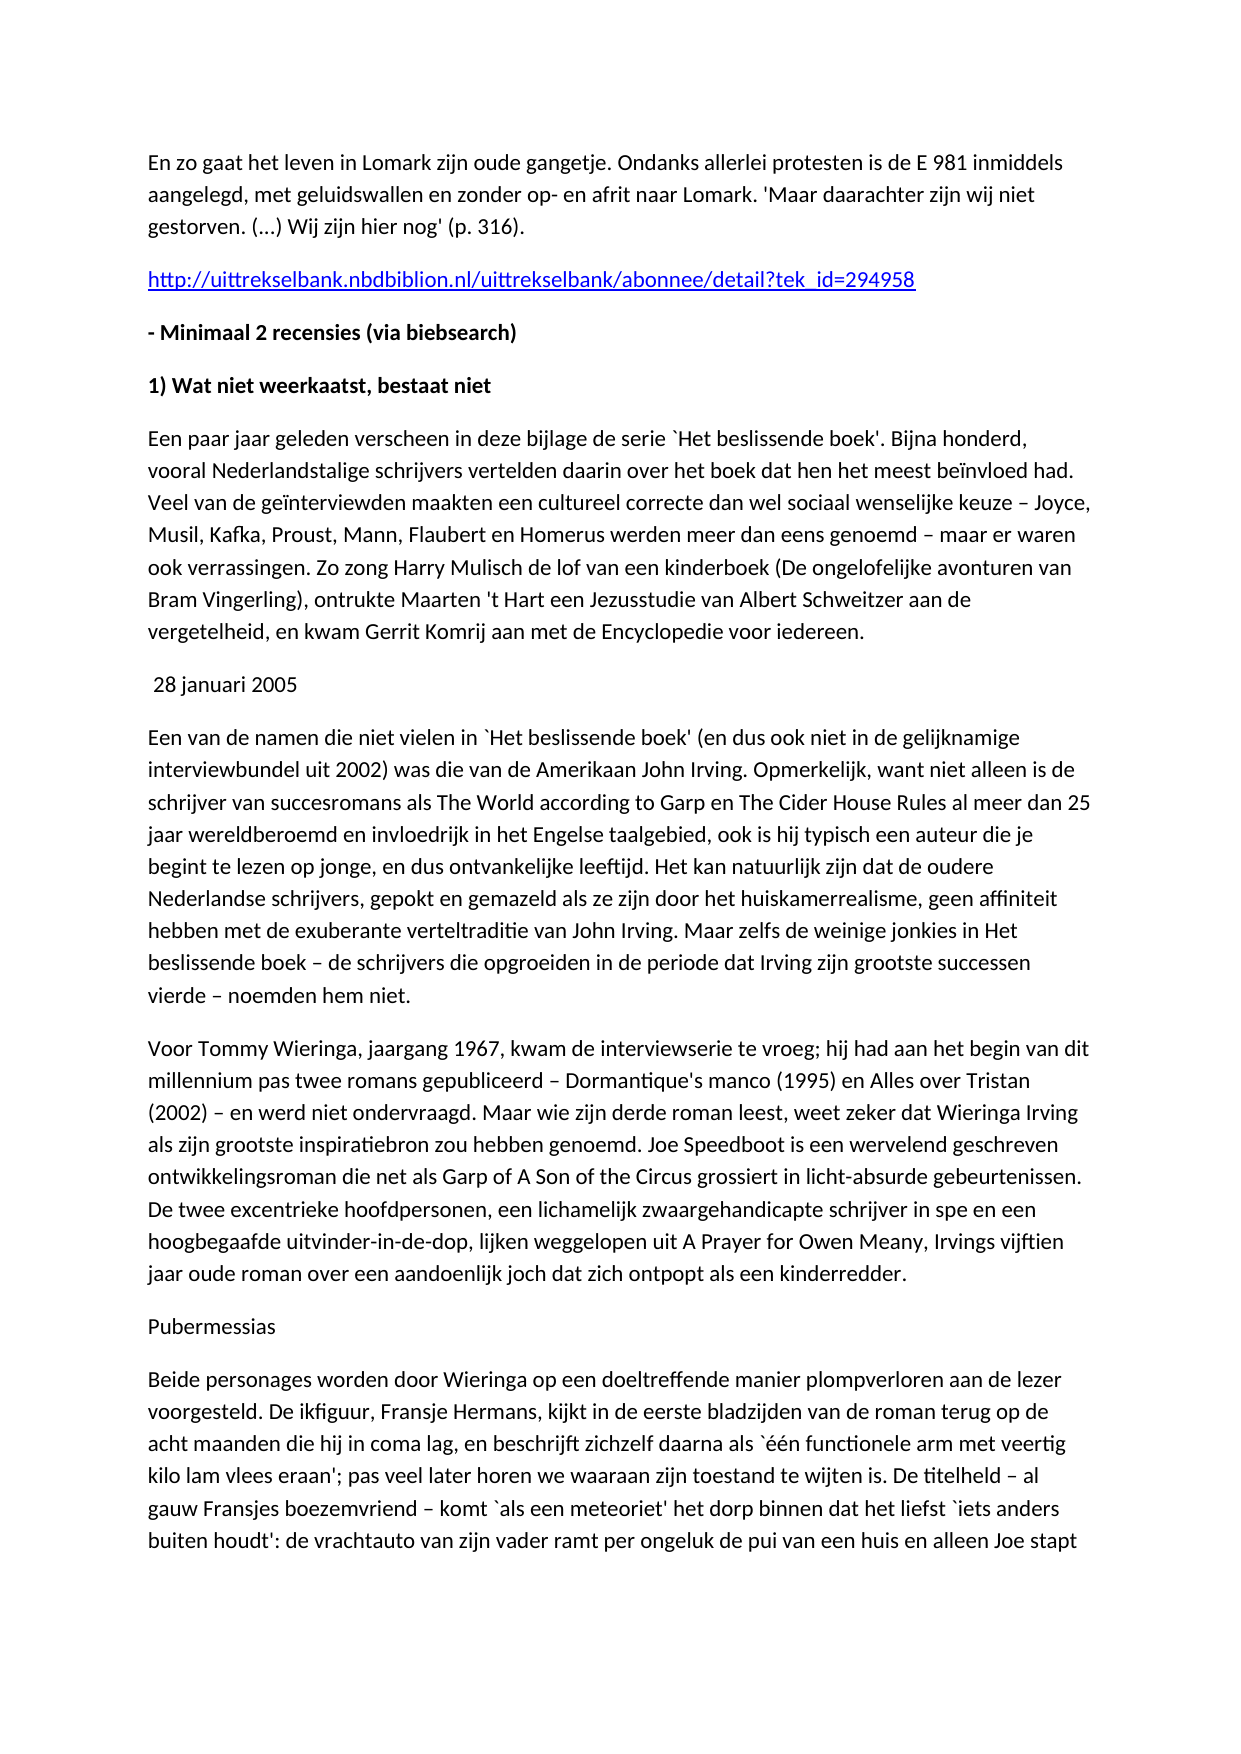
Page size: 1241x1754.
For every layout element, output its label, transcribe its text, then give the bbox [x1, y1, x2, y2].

text En zo gaat het leven in Lomark zijn oude gangetje. Ondanks allerlei protesten is de E 981 inmiddels aangelegd, met geluidswallen en zonder op- en afrit naar Lomark. 'Maar daarachter zijn wij niet gestorven. (...) Wij zijn hier nog' (p. 316). [148, 148, 1093, 240]
text - Minimaal 2 recensies (via biebsearch) [148, 318, 1093, 346]
text Een van de namen die niet vielen in `Het beslissende boek' (en dus ook niet in de gelijknamige interviewbundel uit 2002) was die van de Amerikaan John Irving. Opmerkelijk, want niet alleen is de schrijver van succesromans als The World according to Garp en The Cider House Rules al meer dan 25 jaar wereldberoemd en invloedrijk in het Engelse taalgebied, ook is hij typisch een auteur die je begint te lezen op jonge, en dus ontvankelijke leeftijd. Het kan natuurlijk zijn dat de oudere Nederlandse schrijvers, gepokt en gemazeld als ze zijn door het huiskamerrealisme, geen affiniteit hebben met de exuberante verteltraditie van John Irving. Maar zelfs de weinige jonkies in Het beslissende boek – de schrijvers die opgroeiden in de periode dat Irving zijn grootste successen vierde – noemden hem niet. [148, 723, 1093, 1009]
text Pubermessias [148, 1312, 1093, 1340]
text Een paar jaar geleden verscheen in deze bijlage de serie `Het beslissende boek'. Bijna honderd, vooral Nederlandstalige schrijvers vertelden daarin over het boek dat hen het meest beïnvloed had. Veel van de geïnterviewden maakten een cultureel correcte dan wel sociaal wenselijke keuze – Joyce, Musil, Kafka, Proust, Mann, Flaubert en Homerus werden meer dan eens genoemd – maar er waren ook verrassingen. Zo zong Harry Mulisch de lof van een kinderboek (De ongelofelijke avonturen van Bram Vingerling), ontrukte Maarten 't Hart een Jezusstudie van Albert Schweitzer aan de vergetelheid, en kwam Gerrit Komrij aan met de Encyclopedie voor iedereen. [148, 424, 1093, 645]
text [148, 1365, 1093, 1554]
text http://uittrekselbank.nbdbiblion.nl/uittrekselbank/abonnee/detail?tek_id=294958 [148, 265, 1093, 293]
text Voor Tommy Wieringa, jaargang 1967, kwam de interviewserie te vroeg; hij had aan het begin van dit millennium pas twee romans gepubliceerd – Dormantique's manco (1995) en Alles over Tristan (2002) – en werd niet ondervraagd. Maar wie zijn derde roman leest, weet zeker dat Wieringa Irving als zijn grootste inspiratiebron zou hebben genoemd. Joe Speedboot is een wervelend geschreven ontwikkelingsroman die net als Garp of A Son of the Circus grossiert in licht-absurde gebeurtenissen. De twee excentrieke hoofdpersonen, een lichamelijk zwaargehandicapte schrijver in spe en een hoogbegaafde uitvinder-in-de-dop, lijken weggelopen uit A Prayer for Owen Meany, Irvings vijftien jaar oude roman over een aandoenlijk joch dat zich ontpopt als een kinderredder. [148, 1034, 1093, 1287]
text 1) Wat niet weerkaatst, bestaat niet [148, 371, 1093, 399]
text 28 januari 2005 [148, 670, 1093, 698]
